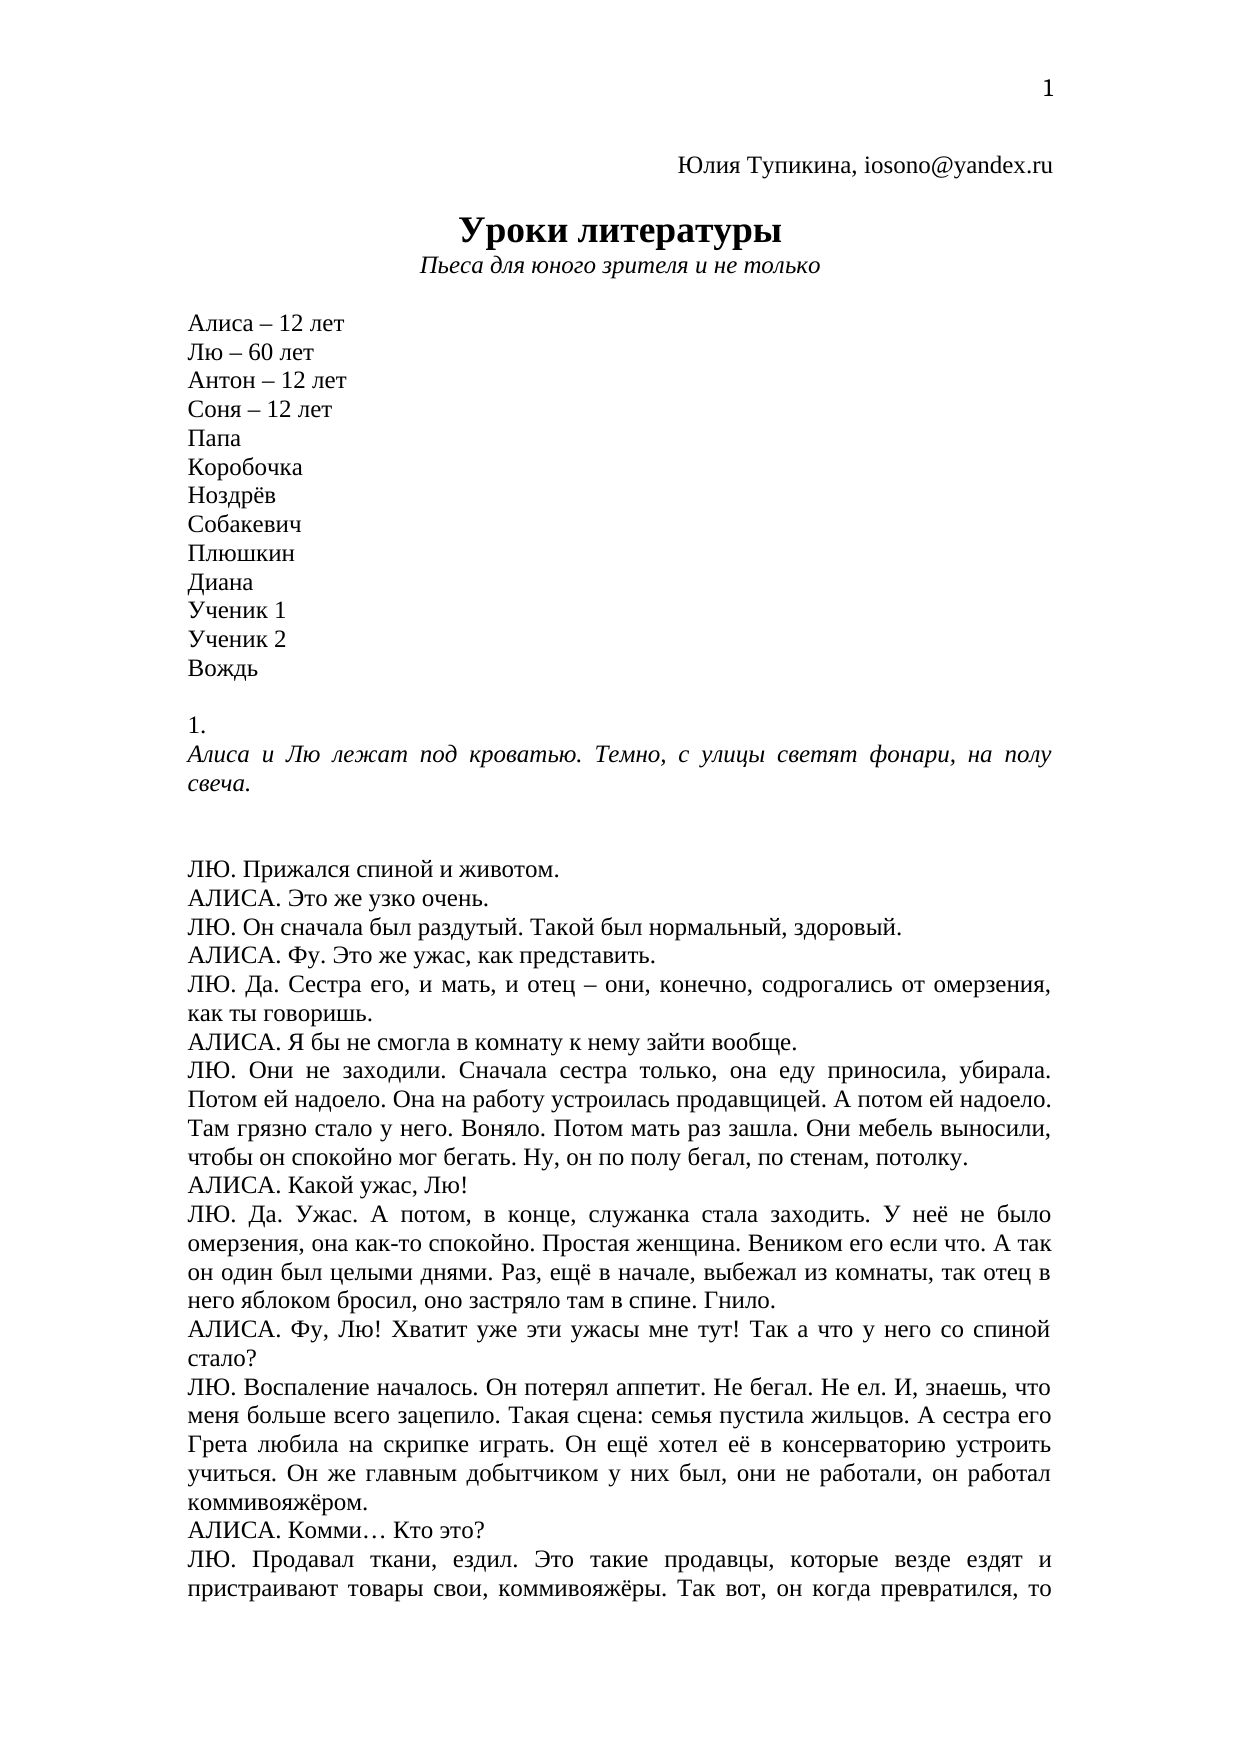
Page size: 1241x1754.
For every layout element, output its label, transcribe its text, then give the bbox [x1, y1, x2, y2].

text ЛЮ. Да. Ужас. А потом, в конце, служанка стала заходить. У неё не было омерзения, она как-то спокойно. Простая женщина. Веником его если что. А так он один был целыми днями. Раз, ещё в начале, выбежал из комнаты, так отец в него яблоком бросил, оно застряло там в спине. Гнило. [187, 1199, 1053, 1314]
text Соня – 12 лет [187, 394, 1053, 423]
text АЛИСА. Это же узко очень. [187, 883, 1053, 912]
text Папа [187, 423, 1053, 452]
text АЛИСА. Фу. Это же ужас, как представить. [187, 941, 1053, 969]
text Вождь [187, 653, 1053, 682]
text Собакевич [187, 509, 1053, 538]
text Пьеса для юного зрителя и не только [187, 251, 1053, 279]
text Лю – 60 лет [187, 337, 1053, 366]
text АЛИСА. Какой ужас, Лю! [187, 1171, 1053, 1199]
text ЛЮ. Он сначала был раздутый. Такой был нормальный, здоровый. [187, 912, 1053, 941]
text АЛИСА. Фу, Лю! Хватит уже эти ужасы мне тут! Так а что у него со спиной стало? [187, 1314, 1053, 1372]
text ЛЮ. Они не заходили. Сначала сестра только, она еду приносила, убирала. Потом ей надоело. Она на работу устроилась продавщицей. А потом ей надоело. Там грязно стало у него. Воняло. Потом мать раз зашла. Они мебель выносили, чтобы он спокойно мог бегать. Ну, он по полу бегал, по стенам, потолку. [187, 1056, 1053, 1171]
text ЛЮ. Прижался спиной и животом. [187, 854, 1053, 883]
text Ученик 1 [187, 596, 1053, 624]
text АЛИСА. Я бы не смогла в комнату к нему зайти вообще. [187, 1027, 1053, 1056]
text Плюшкин [187, 538, 1053, 567]
text ЛЮ. Воспаление началось. Он потерял аппетит. Не бегал. Не ел. И, знаешь, что меня больше всего зацепило. Такая сцена: семья пустила жильцов. А сестра его Грета любила на скрипке играть. Он ещё хотел её в консерваторию устроить учиться. Он же главным добытчиком у них был, они не работали, он работал коммивояжёром. [187, 1372, 1053, 1516]
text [187, 1544, 1053, 1602]
text АЛИСА. Комми… Кто это? [187, 1516, 1053, 1544]
text ЛЮ. Да. Сестра его, и мать, и отец – они, конечно, содрогались от омерзения, как ты говоришь. [187, 969, 1053, 1027]
text Антон – 12 лет [187, 366, 1053, 394]
text Алиса и Лю лежат под кроватью. Темно, с улицы светят фонари, на полу свеча. [187, 739, 1053, 797]
text Юлия Тупикина, iosono@yandex.ru [187, 150, 1053, 179]
text Ноздрёв [187, 481, 1053, 509]
text Алиса – 12 лет [187, 308, 1053, 337]
text Уроки литературы [187, 207, 1053, 251]
text Диана [187, 567, 1053, 596]
text Коробочка [187, 452, 1053, 481]
text 1. [187, 711, 1053, 739]
text Ученик 2 [187, 624, 1053, 653]
